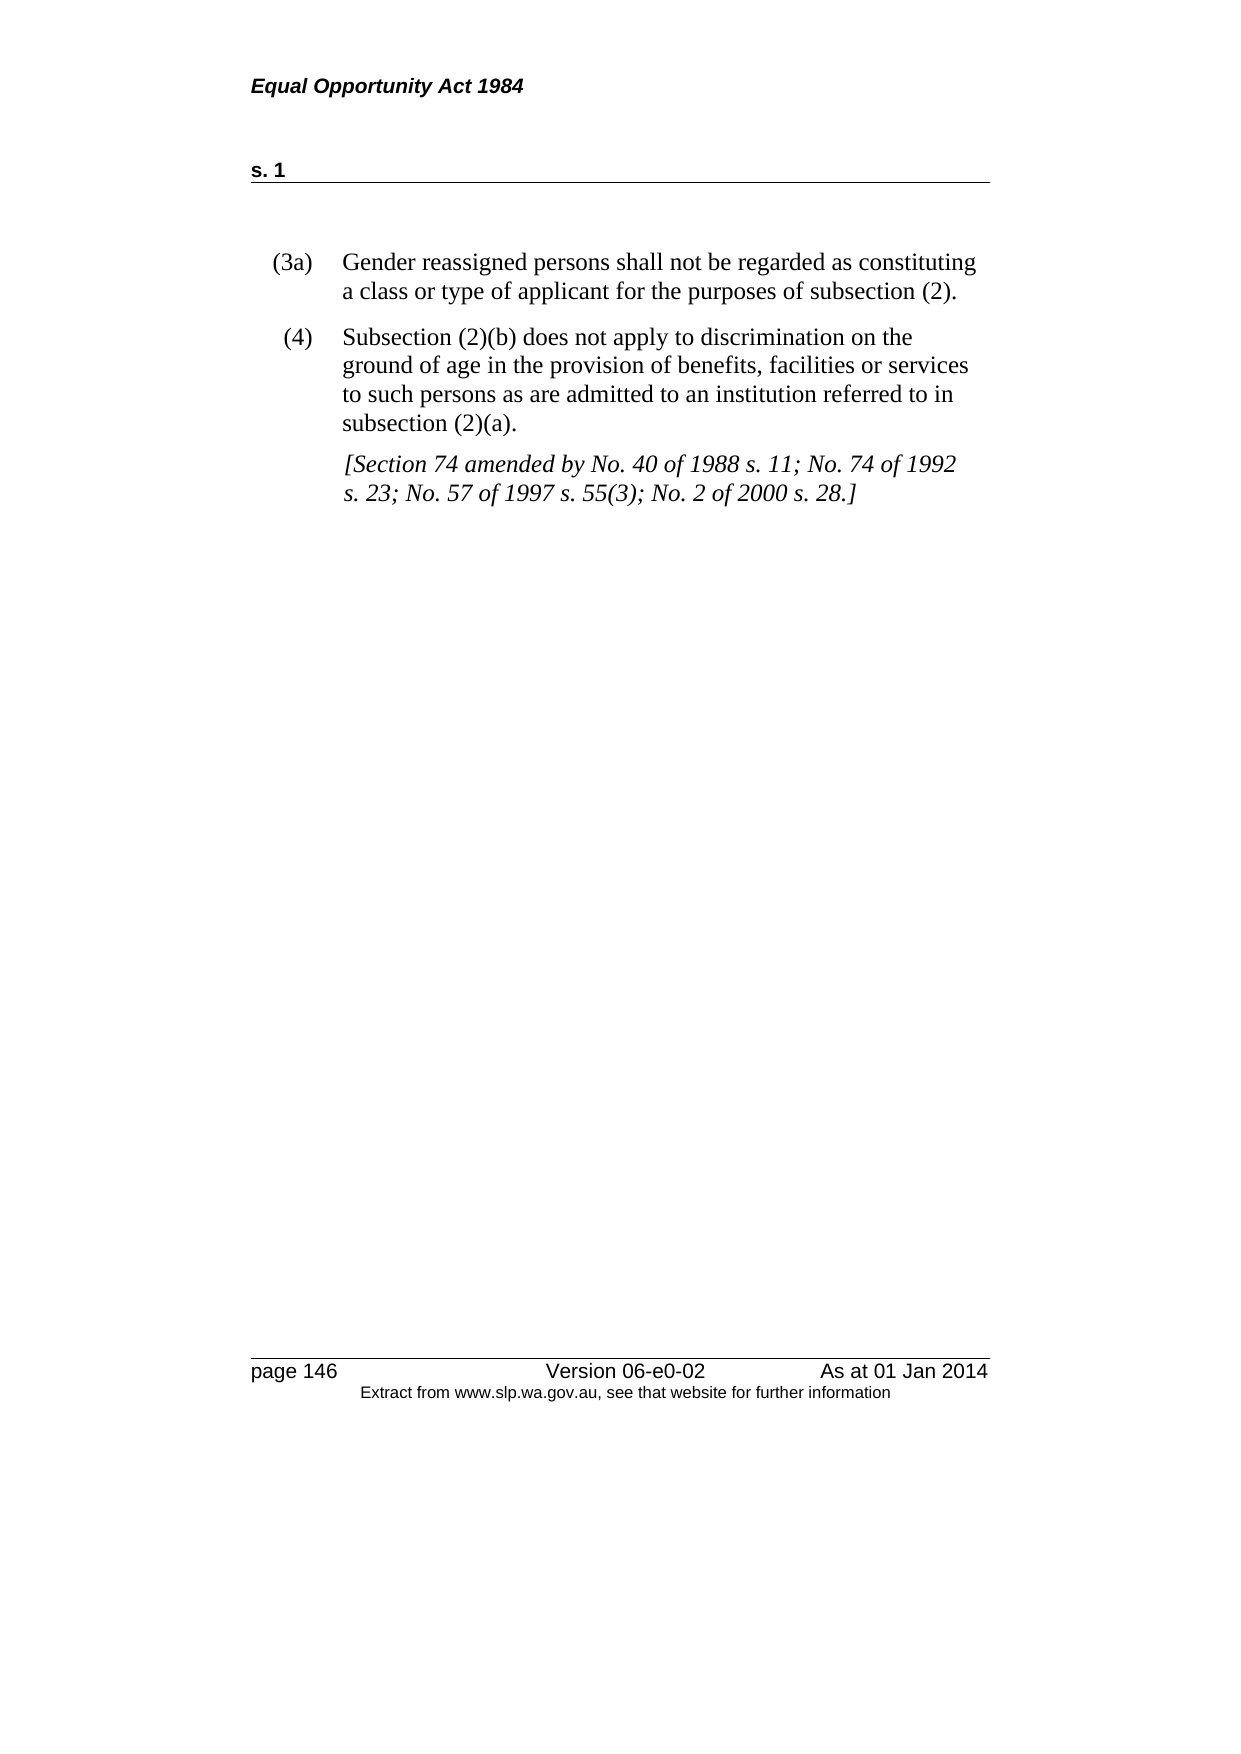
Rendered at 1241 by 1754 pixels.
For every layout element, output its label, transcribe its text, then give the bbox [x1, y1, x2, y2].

text (4) Subsection (2)(b) does not apply to discrimination on the ground of age in the provision of benefits, facilities or services to such persons as are admitted to an institution referred to in subsection (2)(a). [251, 322, 990, 437]
text [Section 74 amended by No. 40 of 1988 s. 11; No. 74 of 1992 s. 23; No. 57 of 1997 s. 55(3); No. 2 of 2000 s. 28.] [251, 449, 990, 507]
text (3a) Gender reassigned persons shall not be regarded as constituting a class or type of applicant for the purposes of subsection (2). [251, 247, 990, 305]
